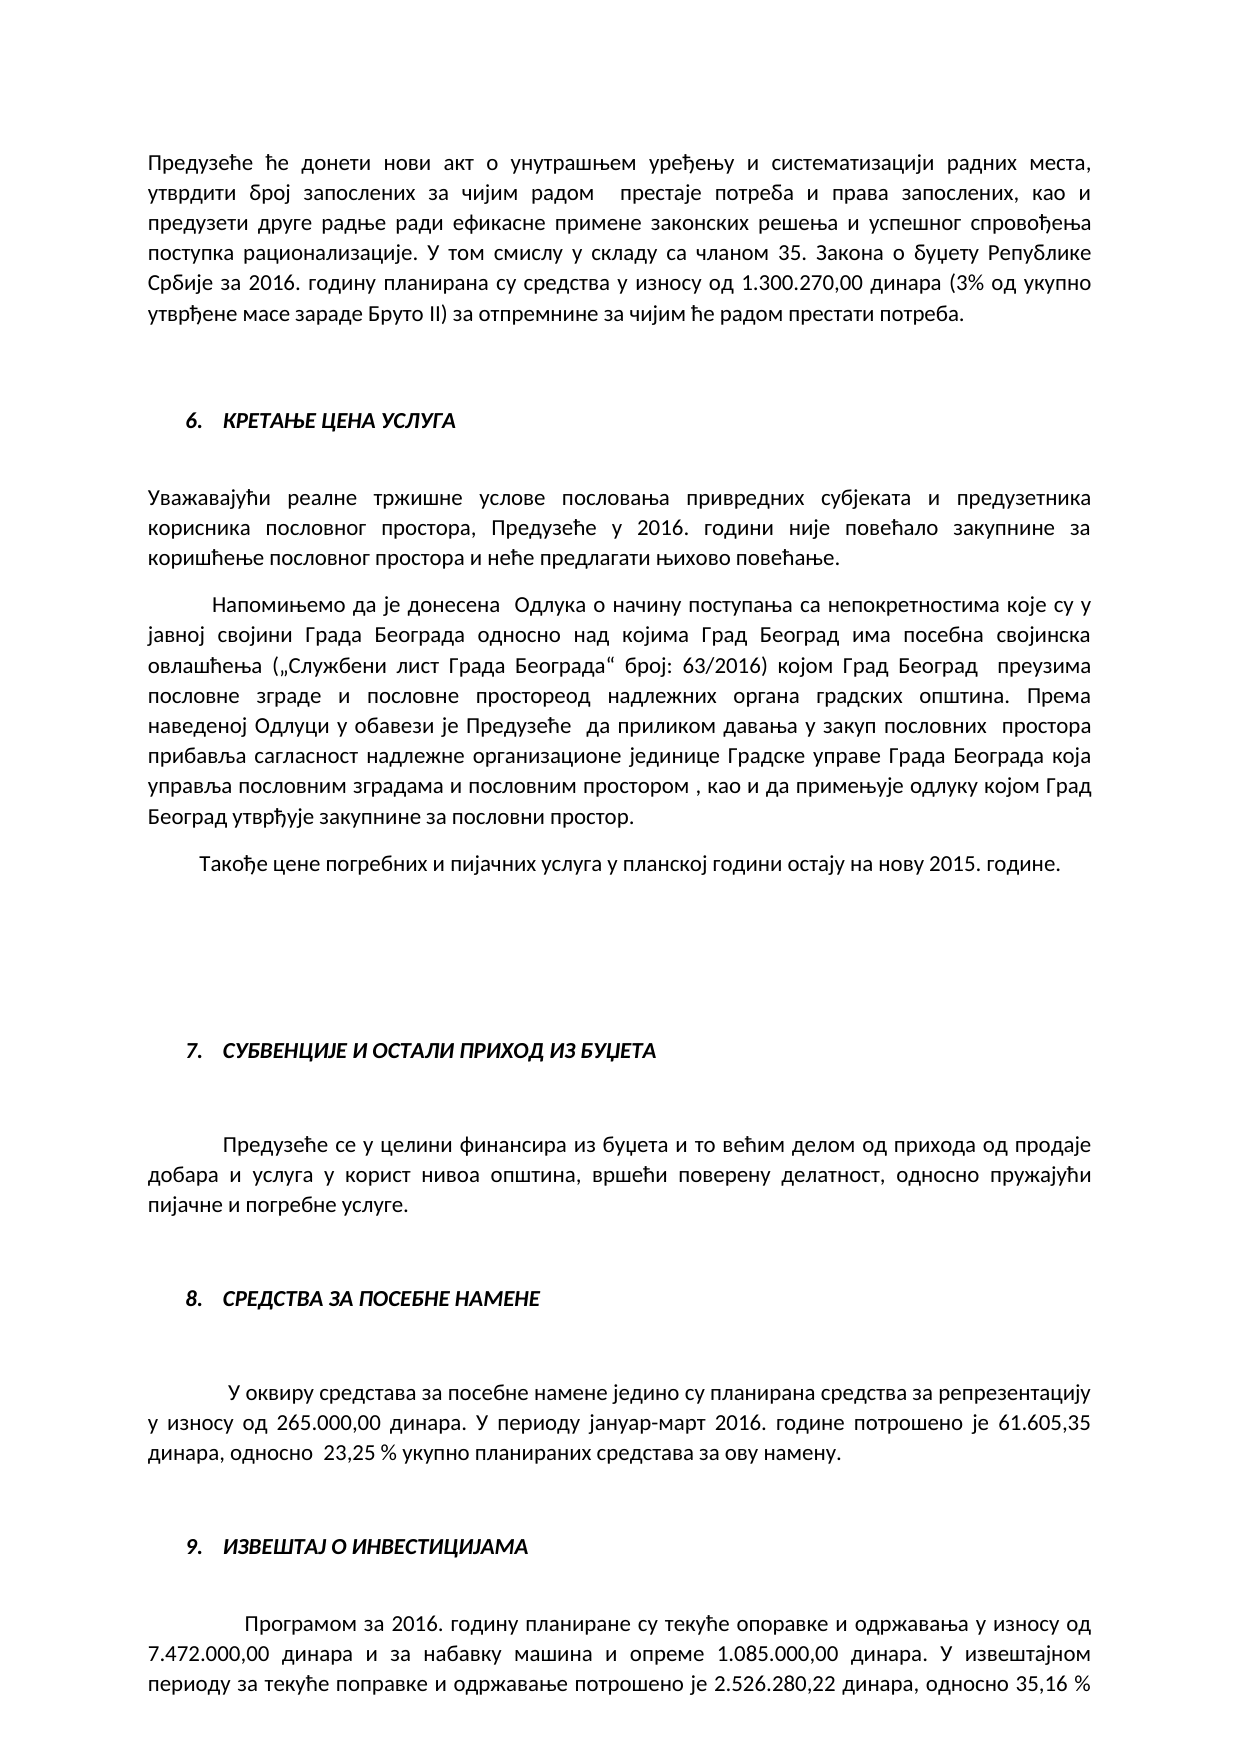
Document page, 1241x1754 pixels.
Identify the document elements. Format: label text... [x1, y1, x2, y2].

list ИЗВЕШТАЈ О ИНВЕСТИЦИЈАМА [185, 1532, 1093, 1560]
list КРЕТАЊЕ ЦЕНА УСЛУГА [185, 406, 1093, 434]
text Уважавајући реалне тржишне услове пословања привредних субјеката и предузетника корисника пословног простора, Предузеће у 2016. години није повећало закупнине за коришћење пословног простора и неће предлагати њихово повећање. [148, 483, 1093, 571]
text Напомињемо да је донесена Одлука о начину поступања са непокретностима које су у јавној својини Града Београда односно над којима Град Београд има посебна својинска овлашћења („Службени лист Града Београда“ број: 63/2016) којом Град Београд преузима пословне зграде и пословне простореод надлежних органа градских општина. Према наведеној Одлуци у обавези је Предузеће да приликом давања у закуп пословних простора прибавља сагласност надлежне организационе јединице Градске управе Града Београда која управља пословним зградама и пословним простором , као и да примењује одлуку којом Град Београд утврђује закупнине за пословни простор. [148, 590, 1093, 830]
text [148, 1609, 1093, 1697]
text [148, 148, 1093, 327]
list СУБВЕНЦИЈЕ И ОСТАЛИ ПРИХОД ИЗ БУЏЕТА [185, 1036, 1093, 1064]
list СРЕДСТВА ЗА ПОСЕБНЕ НАМЕНЕ [185, 1284, 1093, 1312]
text У оквиру средстава за посебне намене једино су планирана средства за репрезентацију у износу од 265.000,00 динара. У периоду јануар-март 2016. године потрошено је 61.605,35 динара, односно 23,25 % укупно планираних средстава за ову намену. [148, 1378, 1093, 1466]
text Такође цене погребних и пијачних услуга у планској години остају на нову 2015. године. [148, 849, 1093, 877]
text Предузеће се у целини финансира из буџета и то већим делом од прихода од продаје добара и услуга у корист нивоа општина, вршећи поверену делатност, односно пружајући пијачне и погребне услуге. [148, 1130, 1093, 1218]
